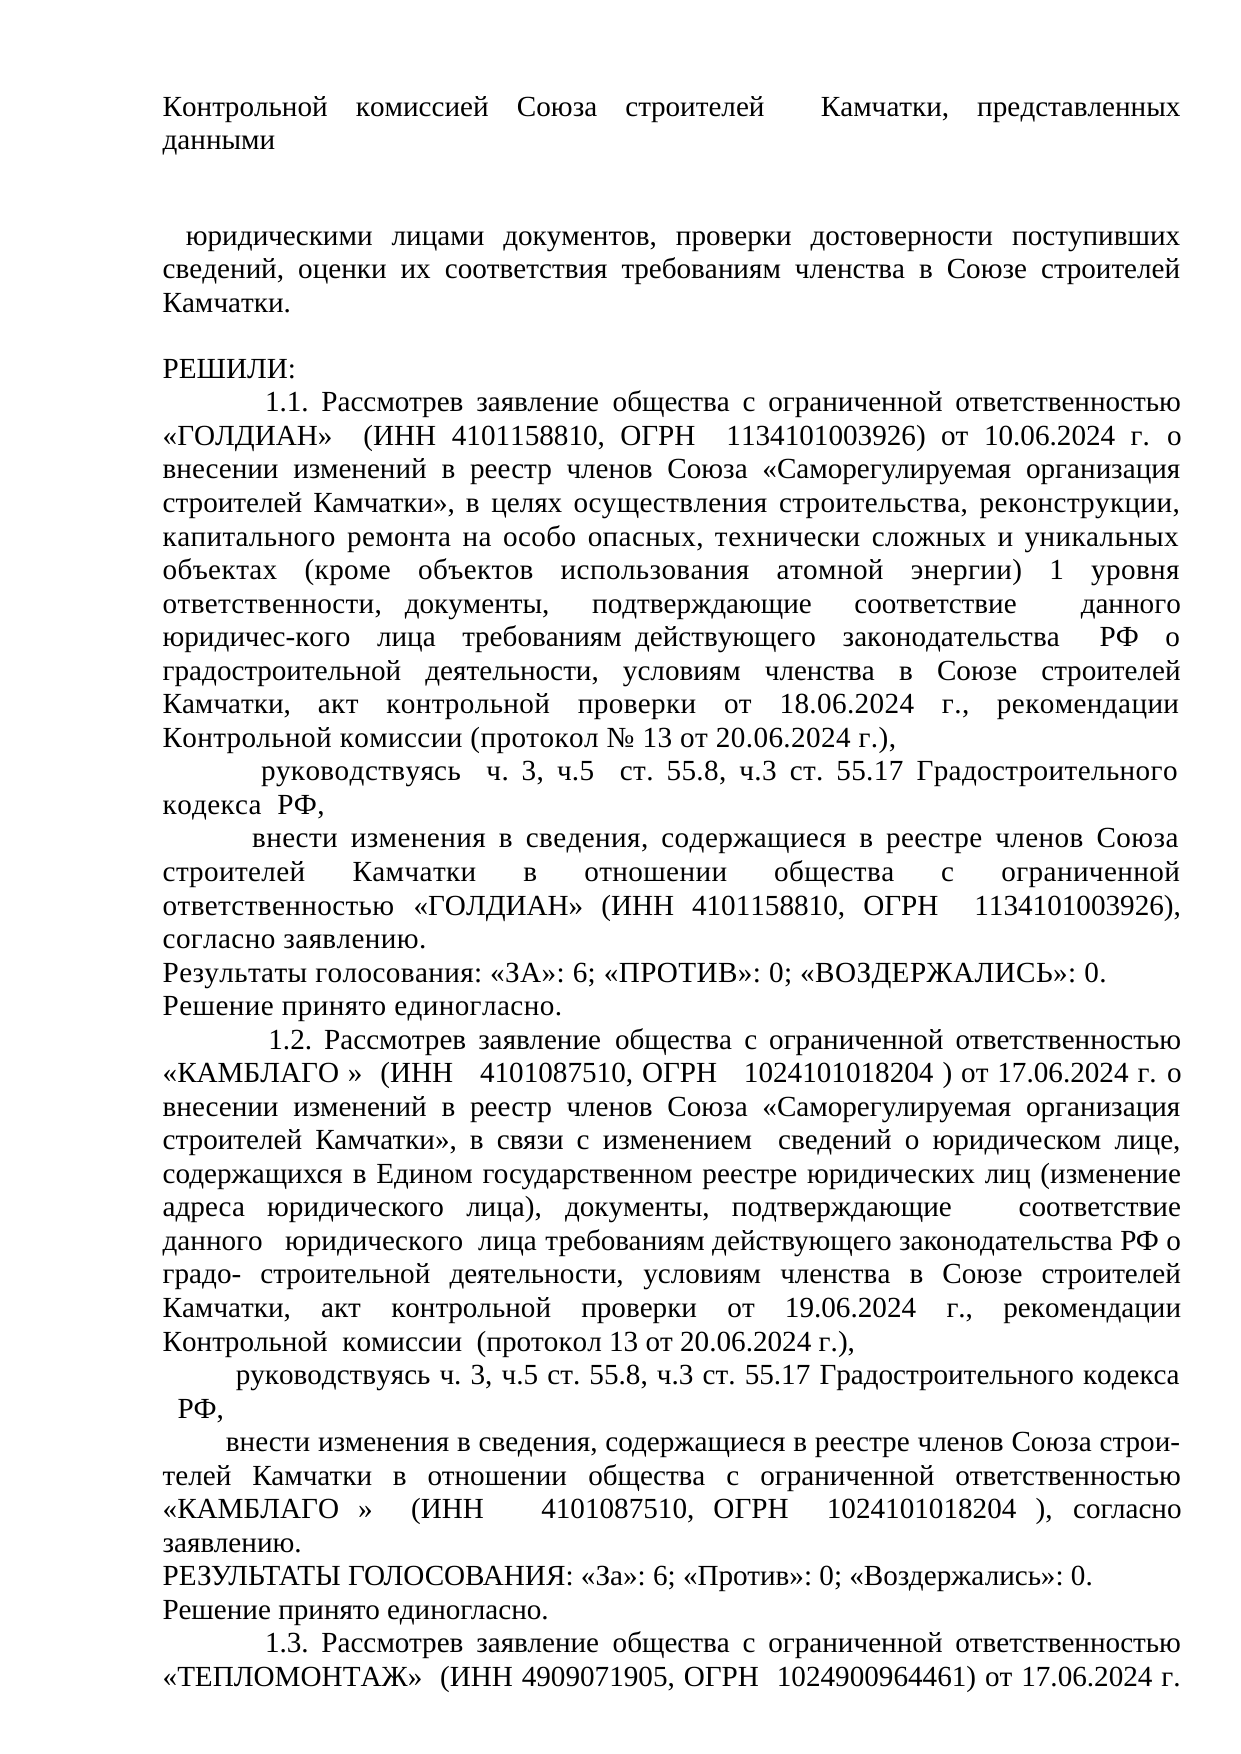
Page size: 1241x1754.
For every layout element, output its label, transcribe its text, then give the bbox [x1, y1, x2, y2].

text Контрольной комиссией Союза строителей Камчатки, представленных данными [162, 89, 1181, 156]
text внести изменения в сведения, содержащиеся в реестре членов Союза строи-телей Камчатки в отношении общества с ограниченной ответственностью «КАМБЛАГО » (ИНН 4101087510, ОГРН 1024101018204 ), согласно заявлению. [162, 1424, 1181, 1558]
text внести изменения в сведения, содержащиеся в реестре членов Союза строителей Камчатки в отношении общества с ограниченной ответственностью «ГОЛДИАН» (ИНН 4101158810, ОГРН 1134101003926), согласно заявлению. [162, 821, 1182, 955]
list РЕЗУЛЬТАТЫ ГОЛОСОВАНИЯ: «За»: 6; «Против»: 0; «Воздержались»: 0. [162, 1558, 1181, 1592]
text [162, 1626, 1181, 1693]
text Решение принято единогласно. [162, 988, 1182, 1022]
text руководствуясь ч. 3, ч.5 ст. 55.8, ч.3 ст. 55.17 Градостроительного кодекса РФ, [148, 753, 1182, 821]
text Результаты голосования: «ЗА»: 6; «ПРОТИВ»: 0; «ВОЗДЕРЖАЛИСЬ»: 0. [162, 955, 1182, 988]
list Решение принято единогласно. [162, 1592, 1181, 1626]
text 1.1. Рассмотрев заявление общества с ограниченной ответственностью «ГОЛДИАН» (ИНН 4101158810, ОГРН 1134101003926) от 10.06.2024 г. о внесении изменений в реестр членов Союза «Саморегулируемая организация строителей Камчатки», в целях осуществления строительства, реконструкции, капитального ремонта на особо опасных, технически сложных и уникальных объектах (кроме объектов использования атомной энергии) 1 уровня ответственности, документы, подтверждающие соответствие данного юридичес-кого лица требованиям действующего законодательства РФ о градостроительной деятельности, условиям членства в Союзе строителей Камчатки, акт контрольной проверки от 18.06.2024 г., рекомендации Контрольной комиссии (протокол № 13 от 20.06.2024 г.), [162, 384, 1181, 753]
text юридическими лицами документов, проверки достоверности поступивших сведений, оценки их соответствия требованиям членства в Союзе строителей Камчатки. [148, 218, 1181, 319]
text руководствуясь ч. 3, ч.5 ст. 55.8, ч.3 ст. 55.17 Градостроительного кодекса РФ, [162, 1357, 1181, 1424]
list РЕШИЛИ: [162, 351, 1181, 384]
list 1.2. Рассмотрев заявление общества с ограниченной ответственностью «КАМБЛАГО » (ИНН 4101087510, ОГРН 1024101018204 ) от 17.06.2024 г. о внесении изменений в реестр членов Союза «Саморегулируемая организация строителей Камчатки», в связи с изменением сведений о юридическом лице, содержащихся в Едином государственном реестре юридических лиц (изменение адреса юридического лица), документы, подтверждающие соответствие данного юридического лица требованиям действующего законодательства РФ о градо- строительной деятельности, условиям членства в Союзе строителей Камчатки, акт контрольной проверки от 19.06.2024 г., рекомендации Контрольной комиссии (протокол 13 от 20.06.2024 г.), [148, 1022, 1181, 1357]
